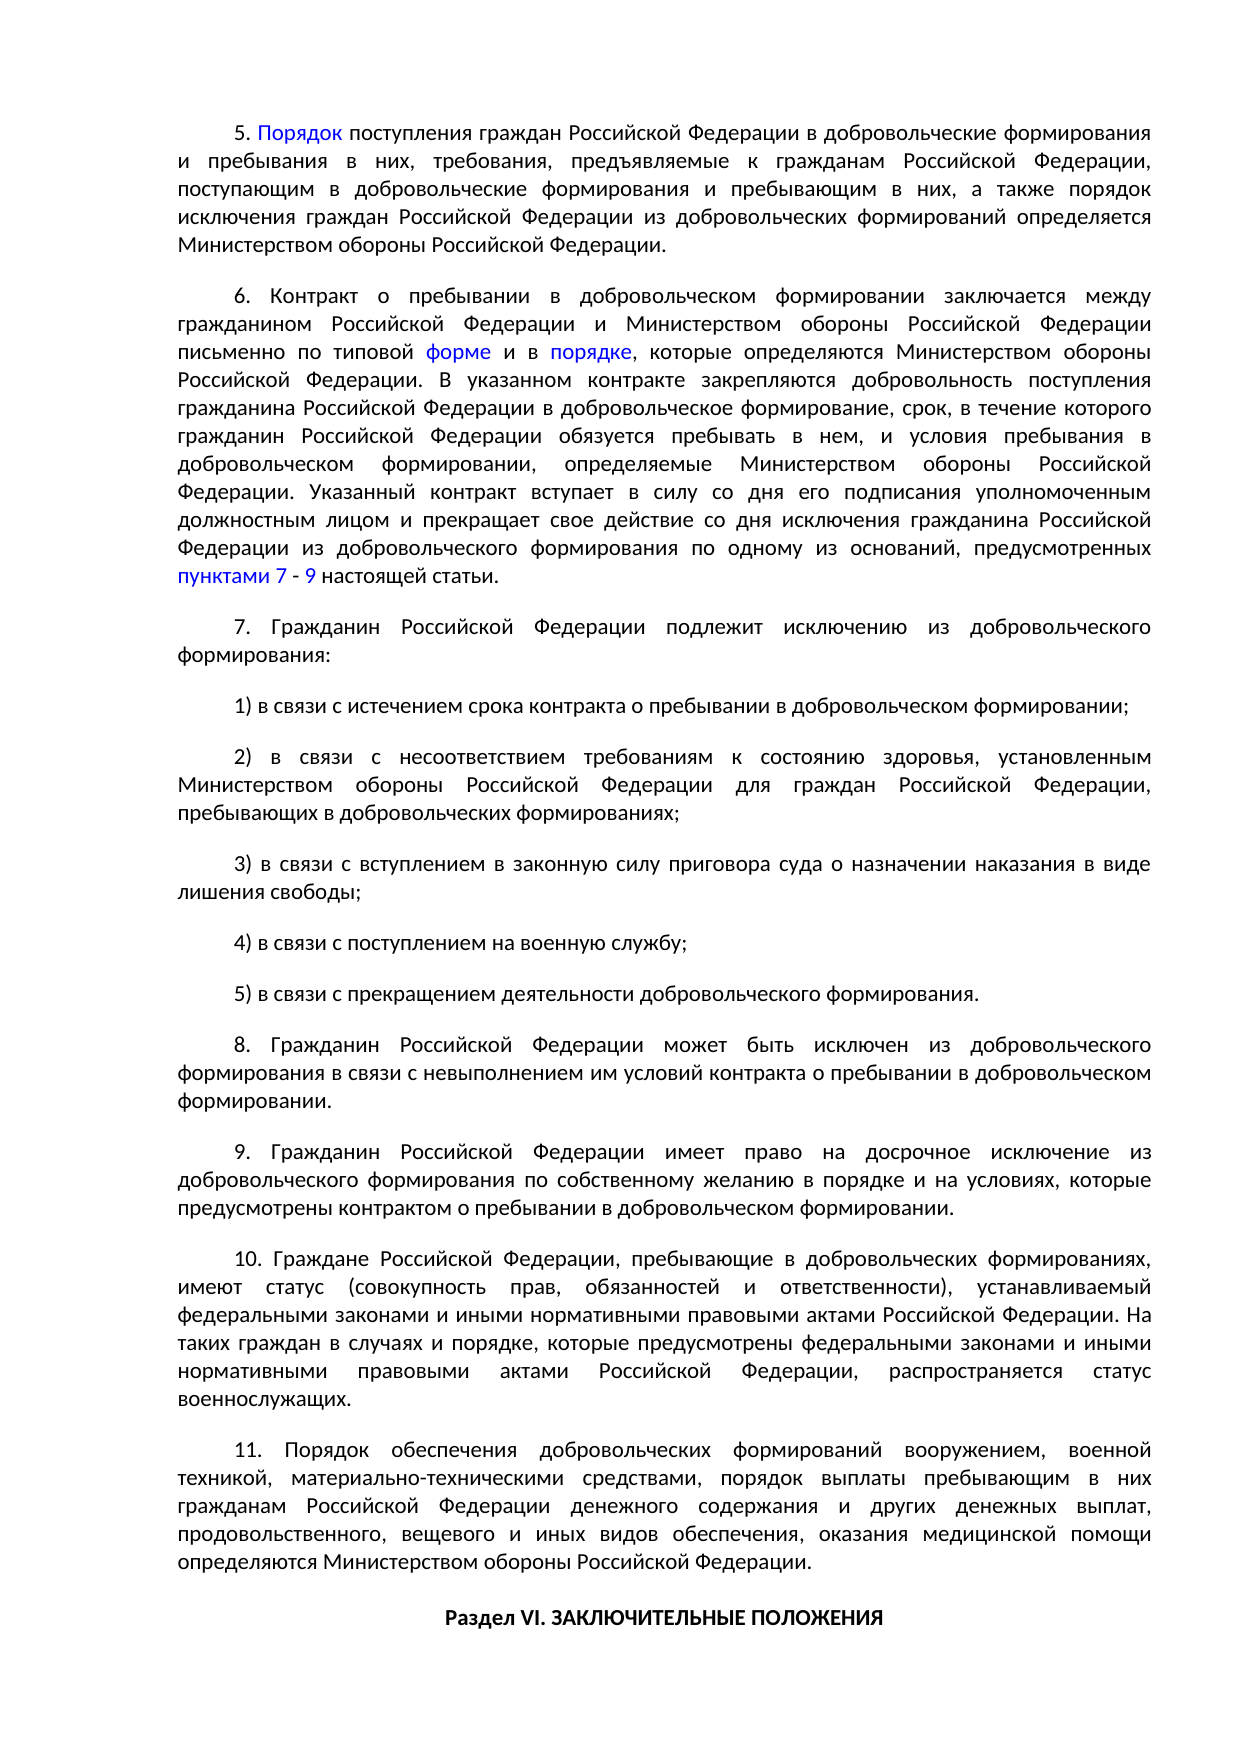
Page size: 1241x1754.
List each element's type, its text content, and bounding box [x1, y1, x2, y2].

text 5) в связи с прекращением деятельности добровольческого формирования. [177, 979, 1152, 1007]
title Раздел VI. ЗАКЛЮЧИТЕЛЬНЫЕ ПОЛОЖЕНИЯ [177, 1603, 1152, 1631]
text 4) в связи с поступлением на военную службу; [177, 928, 1152, 956]
text 1) в связи с истечением срока контракта о пребывании в добровольческом формировании; [177, 691, 1152, 719]
text 11. Порядок обеспечения добровольческих формирований вооружением, военной техникой, материально-техническими средствами, порядок выплаты пребывающим в них гражданам Российской Федерации денежного содержания и других денежных выплат, продовольственного, вещевого и иных видов обеспечения, оказания медицинской помощи определяются Министерством обороны Российской Федерации. [177, 1435, 1152, 1575]
text 10. Граждане Российской Федерации, пребывающие в добровольческих формированиях, имеют статус (совокупность прав, обязанностей и ответственности), устанавливаемый федеральными законами и иными нормативными правовыми актами Российской Федерации. На таких граждан в случаях и порядке, которые предусмотрены федеральными законами и иными нормативными правовыми актами Российской Федерации, распространяется статус военнослужащих. [177, 1244, 1152, 1412]
text 6. Контракт о пребывании в добровольческом формировании заключается между гражданином Российской Федерации и Министерством обороны Российской Федерации письменно по типовой форме и в порядке, которые определяются Министерством обороны Российской Федерации. В указанном контракте закрепляются добровольность поступления гражданина Российской Федерации в добровольческое формирование, срок, в течение которого гражданин Российской Федерации обязуется пребывать в нем, и условия пребывания в добровольческом формировании, определяемые Министерством обороны Российской Федерации. Указанный контракт вступает в силу со дня его подписания уполномоченным должностным лицом и прекращает свое действие со дня исключения гражданина Российской Федерации из добровольческого формирования по одному из оснований, предусмотренных пунктами 7 - 9 настоящей статьи. [177, 281, 1152, 589]
text 9. Гражданин Российской Федерации имеет право на досрочное исключение из добровольческого формирования по собственному желанию в порядке и на условиях, которые предусмотрены контрактом о пребывании в добровольческом формировании. [177, 1137, 1152, 1221]
text 3) в связи с вступлением в законную силу приговора суда о назначении наказания в виде лишения свободы; [177, 849, 1152, 905]
text 2) в связи с несоответствием требованиям к состоянию здоровья, установленным Министерством обороны Российской Федерации для граждан Российской Федерации, пребывающих в добровольческих формированиях; [177, 742, 1152, 826]
text 5. Порядок поступления граждан Российской Федерации в добровольческие формирования и пребывания в них, требования, предъявляемые к гражданам Российской Федерации, поступающим в добровольческие формирования и пребывающим в них, а также порядок исключения граждан Российской Федерации из добровольческих формирований определяется Министерством обороны Российской Федерации. [177, 118, 1152, 258]
text 7. Гражданин Российской Федерации подлежит исключению из добровольческого формирования: [177, 612, 1152, 668]
text 8. Гражданин Российской Федерации может быть исключен из добровольческого формирования в связи с невыполнением им условий контракта о пребывании в добровольческом формировании. [177, 1030, 1152, 1114]
